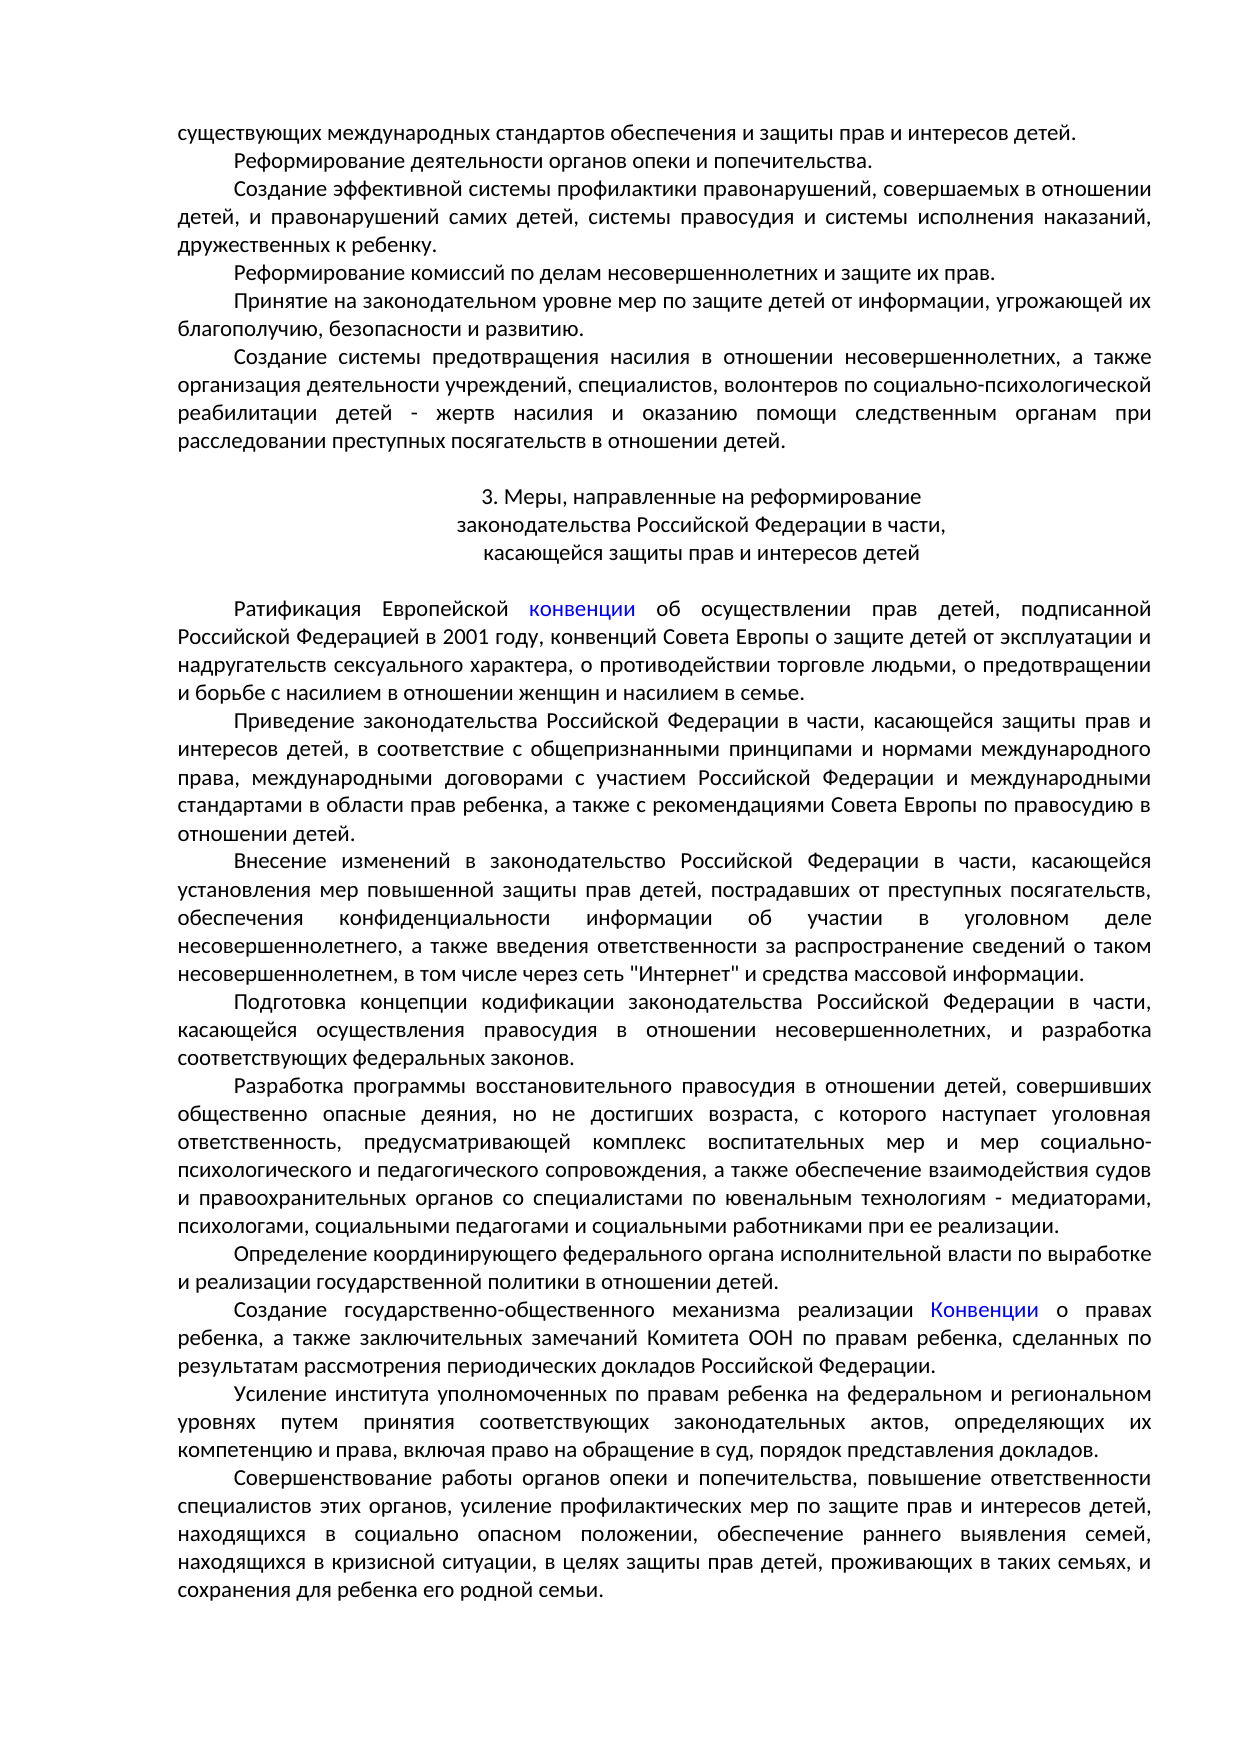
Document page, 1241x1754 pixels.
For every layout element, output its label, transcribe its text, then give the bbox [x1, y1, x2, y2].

text 3. Меры, направленные на реформирование [177, 482, 1152, 510]
text Разработка программы восстановительного правосудия в отношении детей, совершивших общественно опасные деяния, но не достигших возраста, с которого наступает уголовная ответственность, предусматривающей комплекс воспитательных мер и мер социально-психологического и педагогического сопровождения, а также обеспечение взаимодействия судов и правоохранительных органов со специалистами по ювенальным технологиям - медиаторами, психологами, социальными педагогами и социальными работниками при ее реализации. [177, 1071, 1152, 1239]
text Внесение изменений в законодательство Российской Федерации в части, касающейся установления мер повышенной защиты прав детей, пострадавших от преступных посягательств, обеспечения конфиденциальности информации об участии в уголовном деле несовершеннолетнего, а также введения ответственности за распространение сведений о таком несовершеннолетнем, в том числе через сеть "Интернет" и средства массовой информации. [177, 847, 1152, 987]
text Усиление института уполномоченных по правам ребенка на федеральном и региональном уровнях путем принятия соответствующих законодательных актов, определяющих их компетенцию и права, включая право на обращение в суд, порядок представления докладов. [177, 1379, 1152, 1463]
text Создание государственно-общественного механизма реализации Конвенции о правах ребенка, а также заключительных замечаний Комитета ООН по правам ребенка, сделанных по результатам рассмотрения периодических докладов Российской Федерации. [177, 1295, 1152, 1379]
text Реформирование деятельности органов опеки и попечительства. [177, 146, 1152, 174]
text Принятие на законодательном уровне мер по защите детей от информации, угрожающей их благополучию, безопасности и развитию. [177, 286, 1152, 342]
text Создание эффективной системы профилактики правонарушений, совершаемых в отношении детей, и правонарушений самих детей, системы правосудия и системы исполнения наказаний, дружественных к ребенку. [177, 174, 1152, 258]
text законодательства Российской Федерации в части, [177, 510, 1152, 538]
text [177, 118, 1152, 146]
text Создание системы предотвращения насилия в отношении несовершеннолетних, а также организация деятельности учреждений, специалистов, волонтеров по социально-психологической реабилитации детей - жертв насилия и оказанию помощи следственным органам при расследовании преступных посягательств в отношении детей. [177, 342, 1152, 454]
text Ратификация Европейской конвенции об осуществлении прав детей, подписанной Российской Федерацией в 2001 году, конвенций Совета Европы о защите детей от эксплуатации и надругательств сексуального характера, о противодействии торговле людьми, о предотвращении и борьбе с насилием в отношении женщин и насилием в семье. [177, 594, 1152, 707]
text Приведение законодательства Российской Федерации в части, касающейся защиты прав и интересов детей, в соответствие с общепризнанными принципами и нормами международного права, международными договорами с участием Российской Федерации и международными стандартами в области прав ребенка, а также с рекомендациями Совета Европы по правосудию в отношении детей. [177, 707, 1152, 847]
text Подготовка концепции кодификации законодательства Российской Федерации в части, касающейся осуществления правосудия в отношении несовершеннолетних, и разработка соответствующих федеральных законов. [177, 987, 1152, 1071]
text касающейся защиты прав и интересов детей [177, 538, 1152, 566]
text Реформирование комиссий по делам несовершеннолетних и защите их прав. [177, 258, 1152, 286]
text Совершенствование работы органов опеки и попечительства, повышение ответственности специалистов этих органов, усиление профилактических мер по защите прав и интересов детей, находящихся в социально опасном положении, обеспечение раннего выявления семей, находящихся в кризисной ситуации, в целях защиты прав детей, проживающих в таких семьях, и сохранения для ребенка его родной семьи. [177, 1463, 1152, 1603]
text Определение координирующего федерального органа исполнительной власти по выработке и реализации государственной политики в отношении детей. [177, 1239, 1152, 1295]
